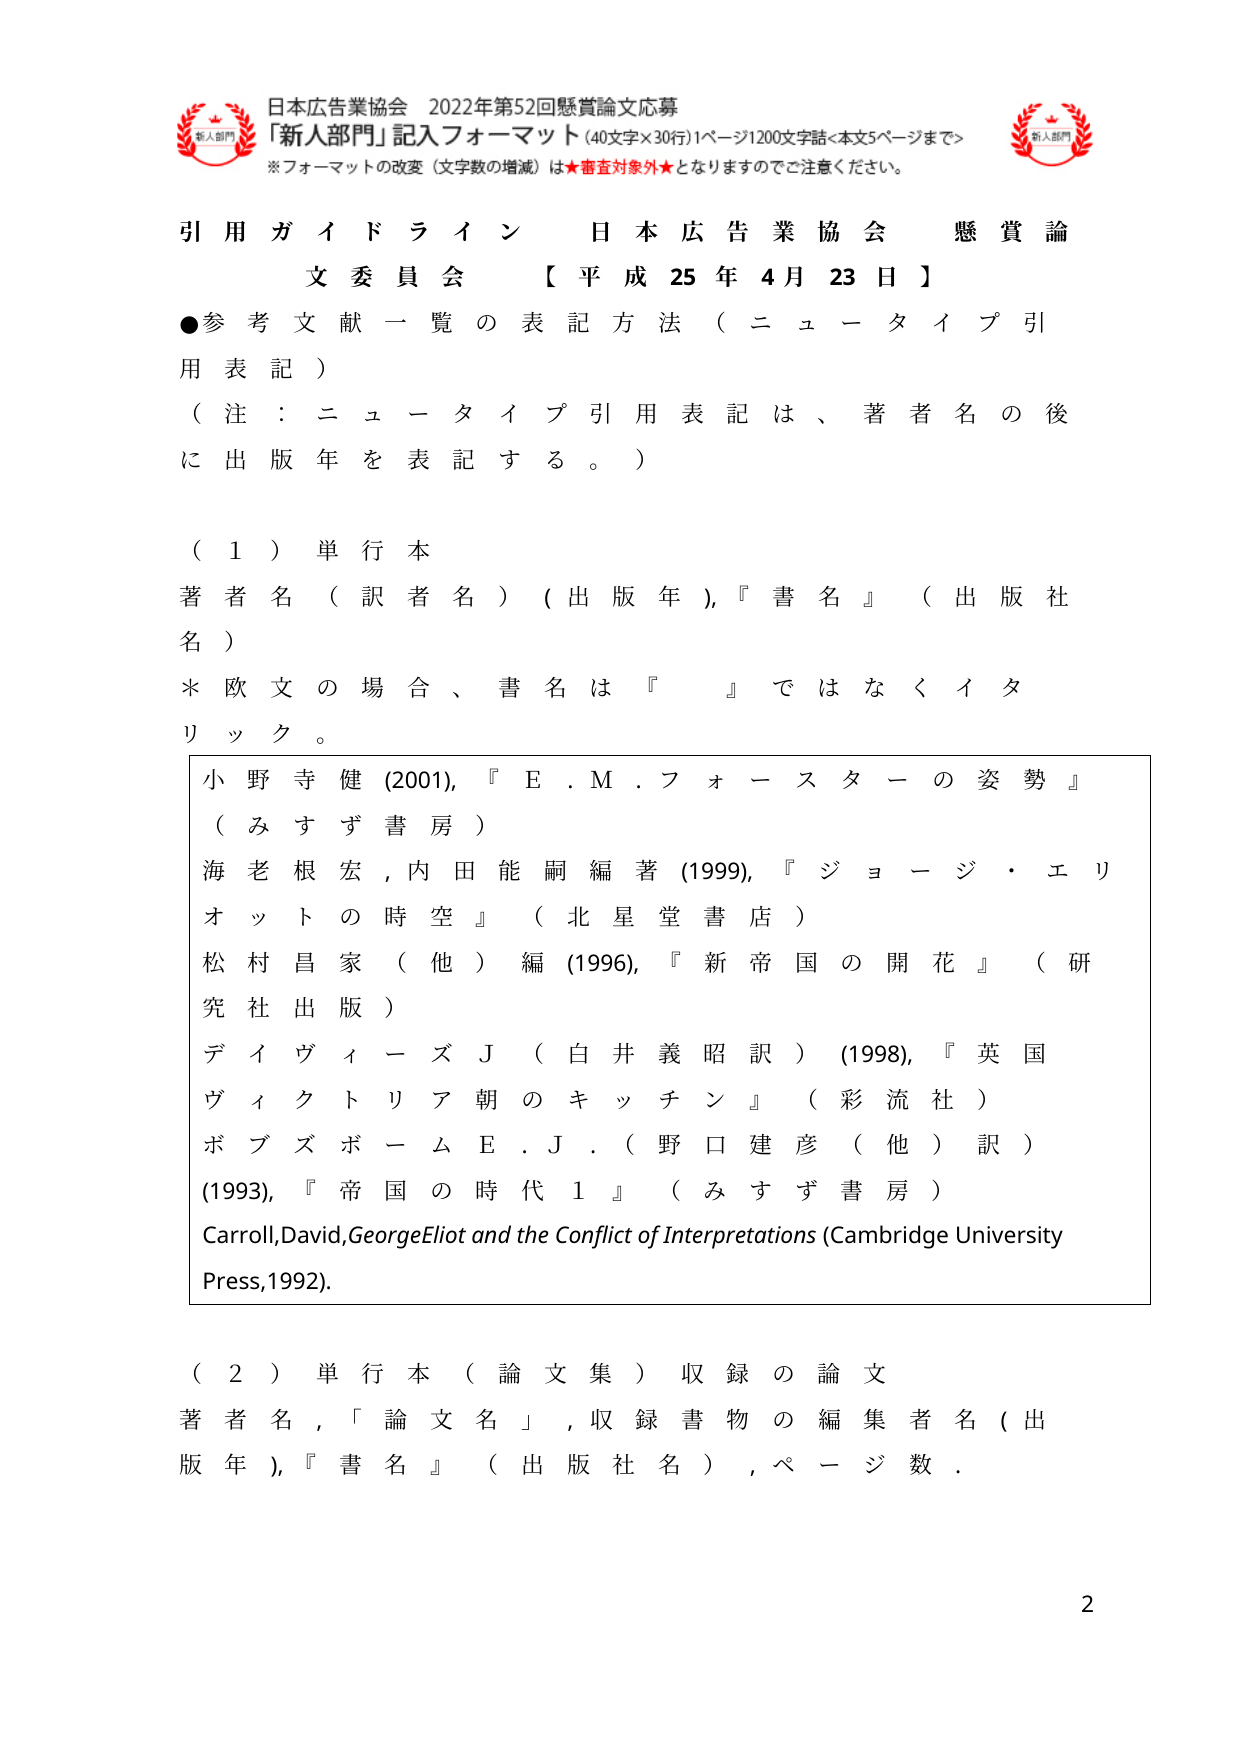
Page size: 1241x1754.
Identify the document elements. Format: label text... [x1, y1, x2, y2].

table_header 小野寺健(2001),『Ｅ.Ｍ.フォースターの姿勢』（みすず書房） 海老根宏,内田能嗣編著(1999),『ジョージ・エリオットの時空』（北星堂書店） 松村昌家（他）編(1996),『新帝国の開花』（研究社出版） デイヴィーズＪ（白井義昭訳）(1998),『英国ヴィクトリア朝のキッチン』（彩流社） ボブズボームＥ.Ｊ.（野口建彦（他）訳）(1993), 『帝国の時代１』（みすず書房） Carroll,David,GeorgeEliot and the Conflict of Interpretations (Cambridge University Press,1992). [190, 756, 1150, 1303]
text 著者名（訳者名）(出版年),『書名』（出版社名） [179, 572, 1092, 664]
text （注：ニュータイプ引用表記は、著者名の後に出版年を表記する。） [179, 390, 1092, 481]
text 著者名,「論文名」,収録書物の編集者名(出版年),『書名』（出版社名）,ページ数. [179, 1396, 1092, 1487]
picture [177, 88, 1094, 181]
text ＊欧文の場合、書名は『 』ではなくイタリック。 [179, 664, 1092, 755]
text 引用ガイドライン 日本広告業協会 懸賞論文委員会 【平成25年4月23日】 [179, 207, 1092, 299]
text （２）単行本（論文集）収録の論文 [179, 1350, 1092, 1396]
text ●参考文献一覧の表記方法（ニュータイプ引用表記） [179, 299, 1092, 390]
text （１）単行本 [179, 527, 1092, 572]
